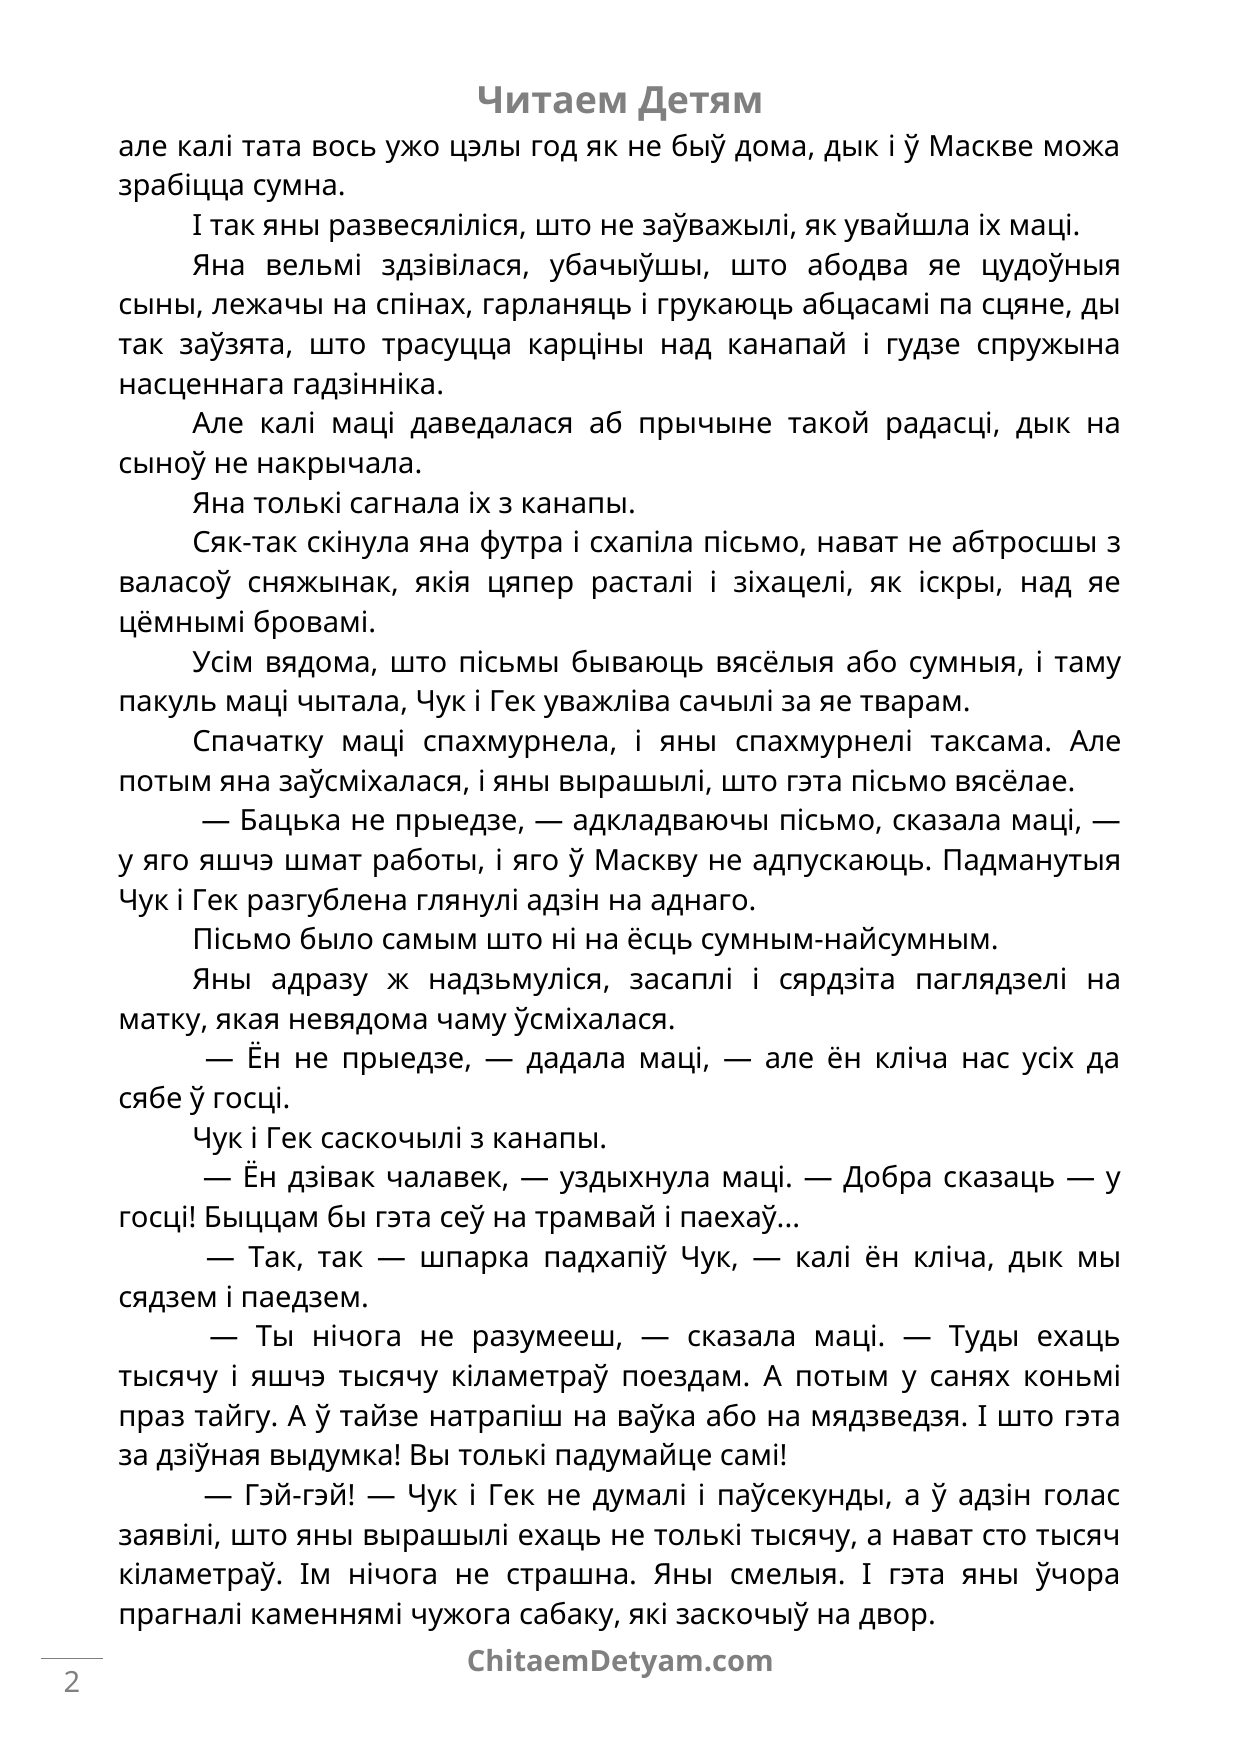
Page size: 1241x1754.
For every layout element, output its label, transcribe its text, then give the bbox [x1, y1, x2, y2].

text Чук і Гек саскочылі з канапы. [118, 1117, 1122, 1157]
text I так яны развесяліліся, што не заўважылі, як увайшла іх маці. [118, 204, 1122, 244]
text Пісьмо было самым што ні на ёсць сумным-найсумным. [118, 919, 1122, 958]
text Яна вельмі здзівілася, убачыўшы, што абодва яе цудоўныя сыны, лежачы на спінах, гарланяць і грукаюць абцасамі па сцяне, ды так заўзята, што трасуцца карціны над канапай і гудзе спружына насценнага гадзінніка. [118, 244, 1122, 403]
text — Гэй-гэй! — Чук і Гек не думалі і паўсекунды, а ў адзін голас заявілі, што яны вырашылі ехаць не толькі тысячу, а нават сто тысяч кіламетраў. Ім нічога не страшна. Яны смелыя. I гэта яны ўчора прагналі каменнямі чужога сабаку, які заскочыў на двор. [118, 1474, 1122, 1633]
text Але калі маці даведалася аб прычыне такой радасці, дык на сыноў не накрычала. [118, 403, 1122, 482]
text — Бацька не прыедзе, — адкладваючы пісьмо, сказала маці, — у яго яшчэ шмат работы, і яго ў Маскву не адпускаюць. Падманутыя Чук і Гек разгублена глянулі адзін на аднаго. [118, 799, 1122, 919]
text — Ён не прыедзе, — дадала маці, — але ён кліча нас усіх да сябе ў госці. [118, 1038, 1122, 1117]
text Спачатку маці спахмурнела, і яны спахмурнелі таксама. Але потым яна заўсміхалася, і яны вырашылі, што гэта пісьмо вясёлае. [118, 720, 1122, 799]
text Яна толькі сагнала іх з канапы. [118, 482, 1122, 522]
text — Так, так — шпарка падхапіў Чук, — калі ён кліча, дык мы сядзем і паедзем. [118, 1236, 1122, 1316]
text Сяк-так скінула яна футра і схапіла пісьмо, нават не абтросшы з валасоў сняжынак, якія цяпер расталі і зіхацелі, як іскры, над яе цёмнымі бровамі. [118, 522, 1122, 641]
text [118, 125, 1122, 204]
text Усім вядома, што пісьмы бываюць вясёлыя або сумныя, і таму пакуль маці чытала, Чук і Гек уважліва сачылі за яе тварам. [118, 641, 1122, 720]
text — Ты нічога не разумееш, — сказала маці. — Туды ехаць тысячу і яшчэ тысячу кіламетраў поездам. А потым у санях коньмі праз тайгу. А ў тайзе натрапіш на ваўка або на мядзведзя. I што гэта за дзіўная выдумка! Вы толькі падумайце самі! [118, 1316, 1122, 1474]
text Яны адразу ж надзьмуліся, засаплі і сярдзіта паглядзелі на матку, якая невядома чаму ўсміхалася. [118, 958, 1122, 1038]
text — Ён дзівак чалавек, — уздыхнула маці. — Добра сказаць — у госці! Быццам бы гэта сеў на трамвай і паехаў... [118, 1157, 1122, 1236]
